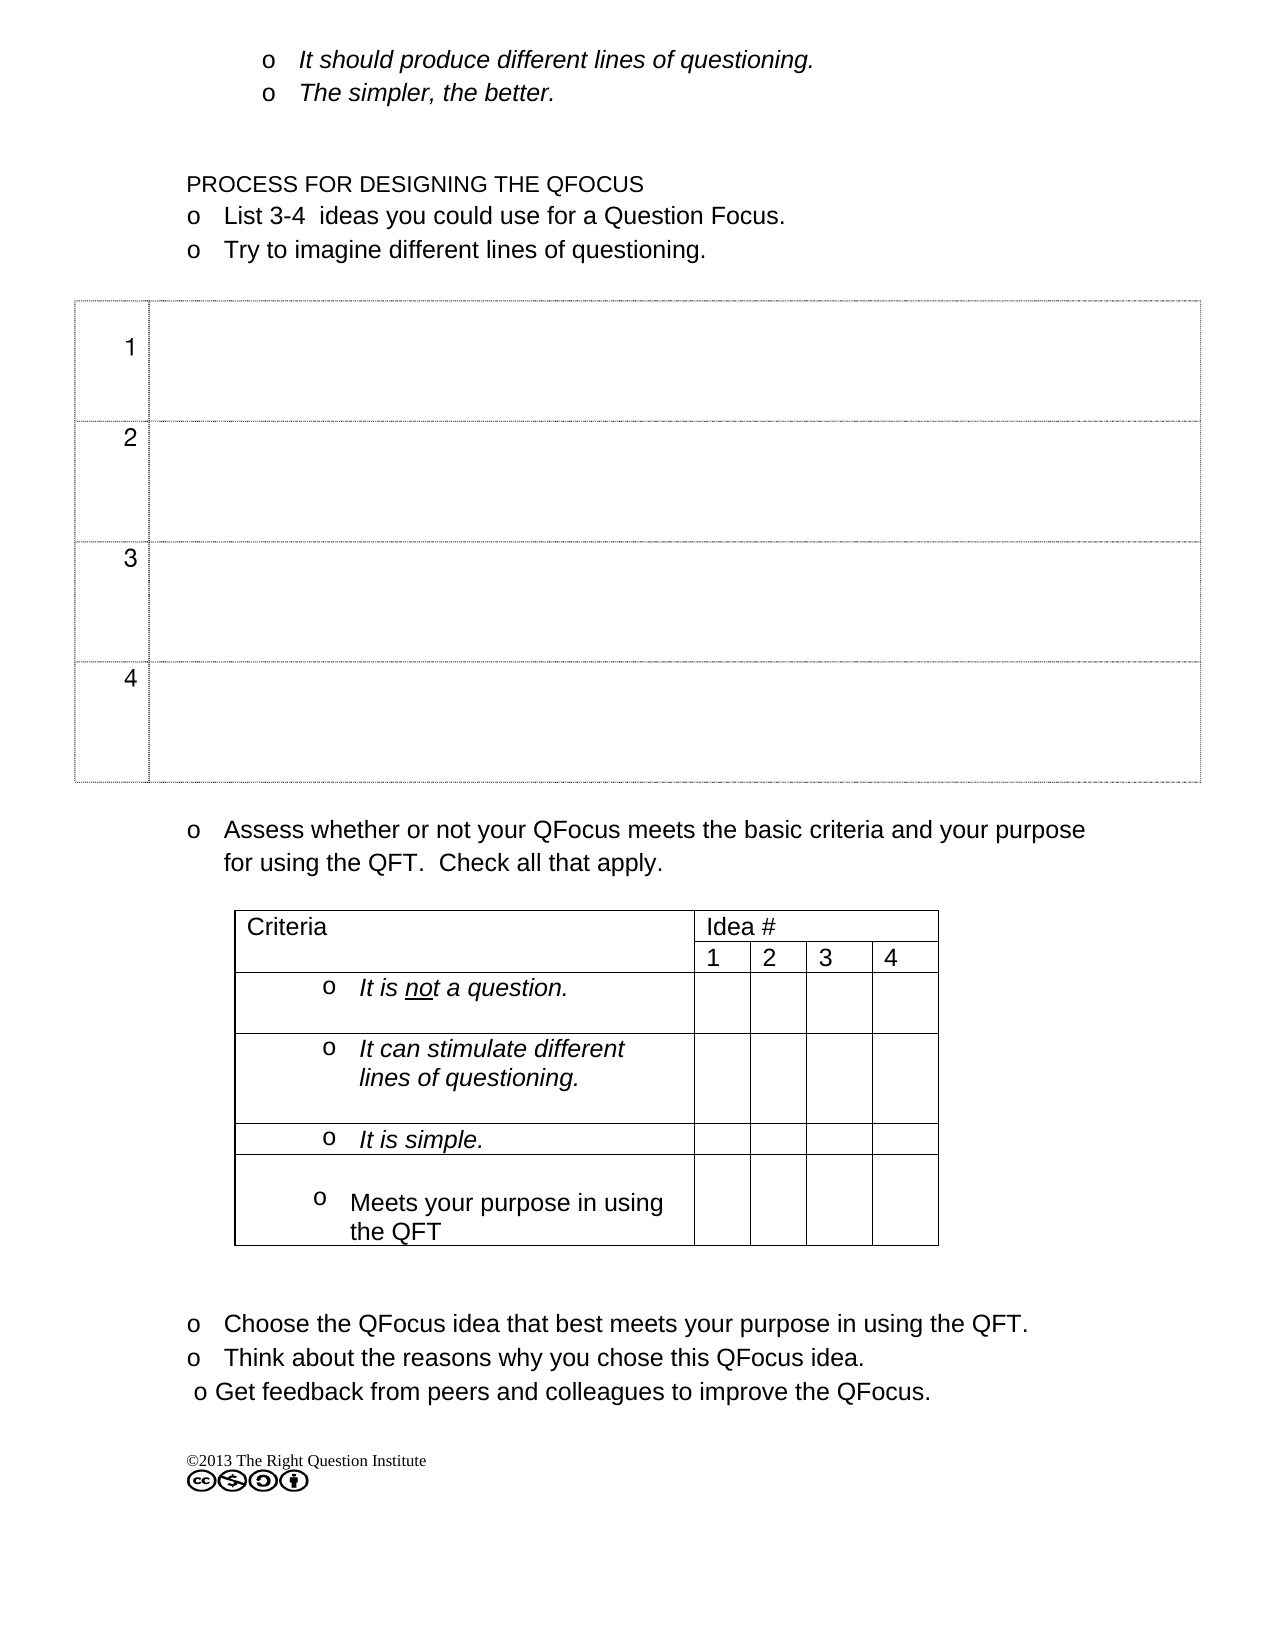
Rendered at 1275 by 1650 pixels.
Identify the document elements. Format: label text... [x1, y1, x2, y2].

table_cell [873, 973, 938, 1033]
table_header [807, 911, 872, 941]
list The simpler, the better. [261, 78, 1093, 109]
table_cell [751, 1034, 806, 1123]
table_cell [807, 1155, 872, 1245]
table_cell [695, 1124, 750, 1154]
table_cell [873, 1124, 938, 1154]
list Think about the reasons why you chose this QFocus idea. [186, 1343, 1093, 1373]
table_cell [751, 1155, 806, 1245]
table_cell [695, 1155, 750, 1245]
table_cell It is not a question. [349, 973, 694, 1033]
table_header [873, 911, 938, 941]
picture [187, 1469, 309, 1492]
list List 3-4 ideas you could use for a Question Focus. [186, 201, 1093, 232]
list Assess whether or not your QFocus meets the basic criteria and your purpose for using the QFT. Check all that apply. [186, 815, 1093, 877]
table_cell [873, 1155, 938, 1245]
table_cell o [236, 1124, 349, 1154]
table_cell [807, 973, 872, 1033]
text o Get feedback from peers and colleagues to improve the QFocus. [186, 1377, 950, 1408]
table_cell 4 [873, 942, 938, 972]
table_header Idea # [695, 911, 807, 941]
table_cell 1 [695, 942, 750, 972]
text ©2013 The Right Question Institute [186, 1451, 928, 1497]
table_cell It is simple. [349, 1124, 694, 1154]
table_cell o [236, 973, 349, 1033]
table_cell [695, 973, 750, 1033]
table_cell Meets your purpose in using the QFT [349, 1155, 694, 1245]
table_cell It can stimulate different lines of questioning. [349, 1034, 694, 1123]
table_cell [751, 1124, 806, 1154]
table_cell [695, 1034, 750, 1123]
table_cell o [236, 1034, 349, 1123]
table_header Criteria [236, 911, 349, 972]
subtitle PROCESS FOR DESIGNING THE QFOCUS [186, 171, 1093, 197]
list Choose the QFocus idea that best meets your purpose in using the QFT. [186, 1308, 1093, 1339]
list Try to imagine different lines of questioning. [186, 235, 1093, 266]
table_cell [873, 1034, 938, 1123]
table_header [349, 911, 694, 972]
table_cell 2 [751, 942, 806, 972]
table_cell 3 [807, 942, 872, 972]
table_cell [751, 973, 806, 1033]
table_cell [807, 1034, 872, 1123]
picture [73, 299, 1202, 783]
list It should produce different lines of questioning. [261, 45, 1093, 76]
table_cell o [236, 1155, 349, 1245]
table_cell [807, 1124, 872, 1154]
